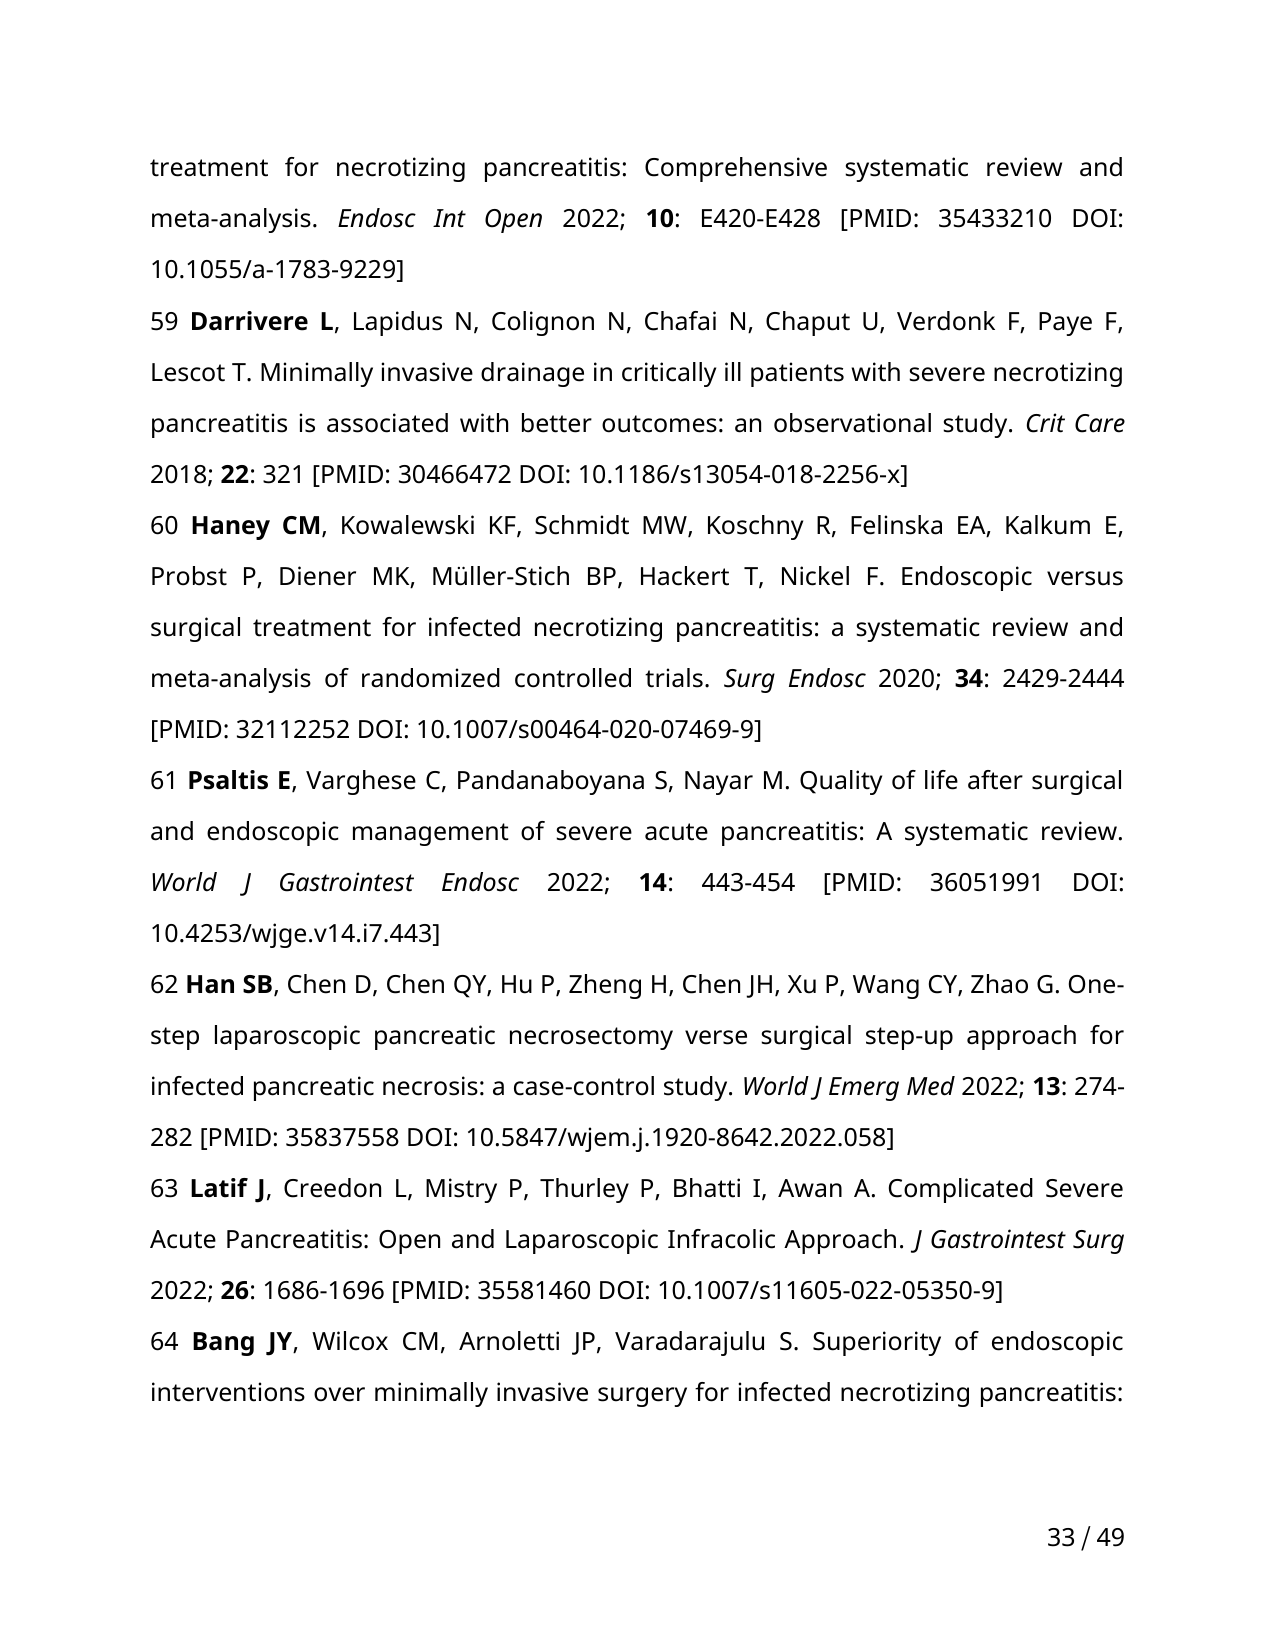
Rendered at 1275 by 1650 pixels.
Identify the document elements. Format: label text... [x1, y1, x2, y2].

text 63 Latif J, Creedon L, Mistry P, Thurley P, Bhatti I, Awan A. Complicated Severe Acute Pancreatitis: Open and Laparoscopic Infracolic Approach. J Gastrointest Surg 2022; 26: 1686-1696 [PMID: 35581460 DOI: 10.1007/s11605-022-05350-9] [150, 1171, 1125, 1307]
text 59 Darrivere L, Lapidus N, Colignon N, Chafai N, Chaput U, Verdonk F, Paye F, Lescot T. Minimally invasive drainage in critically ill patients with severe necrotizing pancreatitis is associated with better outcomes: an observational study. Crit Care 2018; 22: 321 [PMID: 30466472 DOI: 10.1186/s13054-018-2256-x] [150, 303, 1125, 490]
text 60 Haney CM, Kowalewski KF, Schmidt MW, Koschny R, Felinska EA, Kalkum E, Probst P, Diener MK, Müller-Stich BP, Hackert T, Nickel F. Endoscopic versus surgical treatment for infected necrotizing pancreatitis: a systematic review and meta-analysis of randomized controlled trials. Surg Endosc 2020; 34: 2429-2444 [PMID: 32112252 DOI: 10.1007/s00464-020-07469-9] [150, 507, 1125, 746]
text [150, 150, 1125, 286]
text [150, 1324, 1125, 1409]
text 62 Han SB, Chen D, Chen QY, Hu P, Zheng H, Chen JH, Xu P, Wang CY, Zhao G. One-step laparoscopic pancreatic necrosectomy verse surgical step-up approach for infected pancreatic necrosis: a case-control study. World J Emerg Med 2022; 13: 274-282 [PMID: 35837558 DOI: 10.5847/wjem.j.1920-8642.2022.058] [150, 967, 1125, 1154]
text 61 Psaltis E, Varghese C, Pandanaboyana S, Nayar M. Quality of life after surgical and endoscopic management of severe acute pancreatitis: A systematic review. World J Gastrointest Endosc 2022; 14: 443-454 [PMID: 36051991 DOI: 10.4253/wjge.v14.i7.443] [150, 762, 1125, 950]
